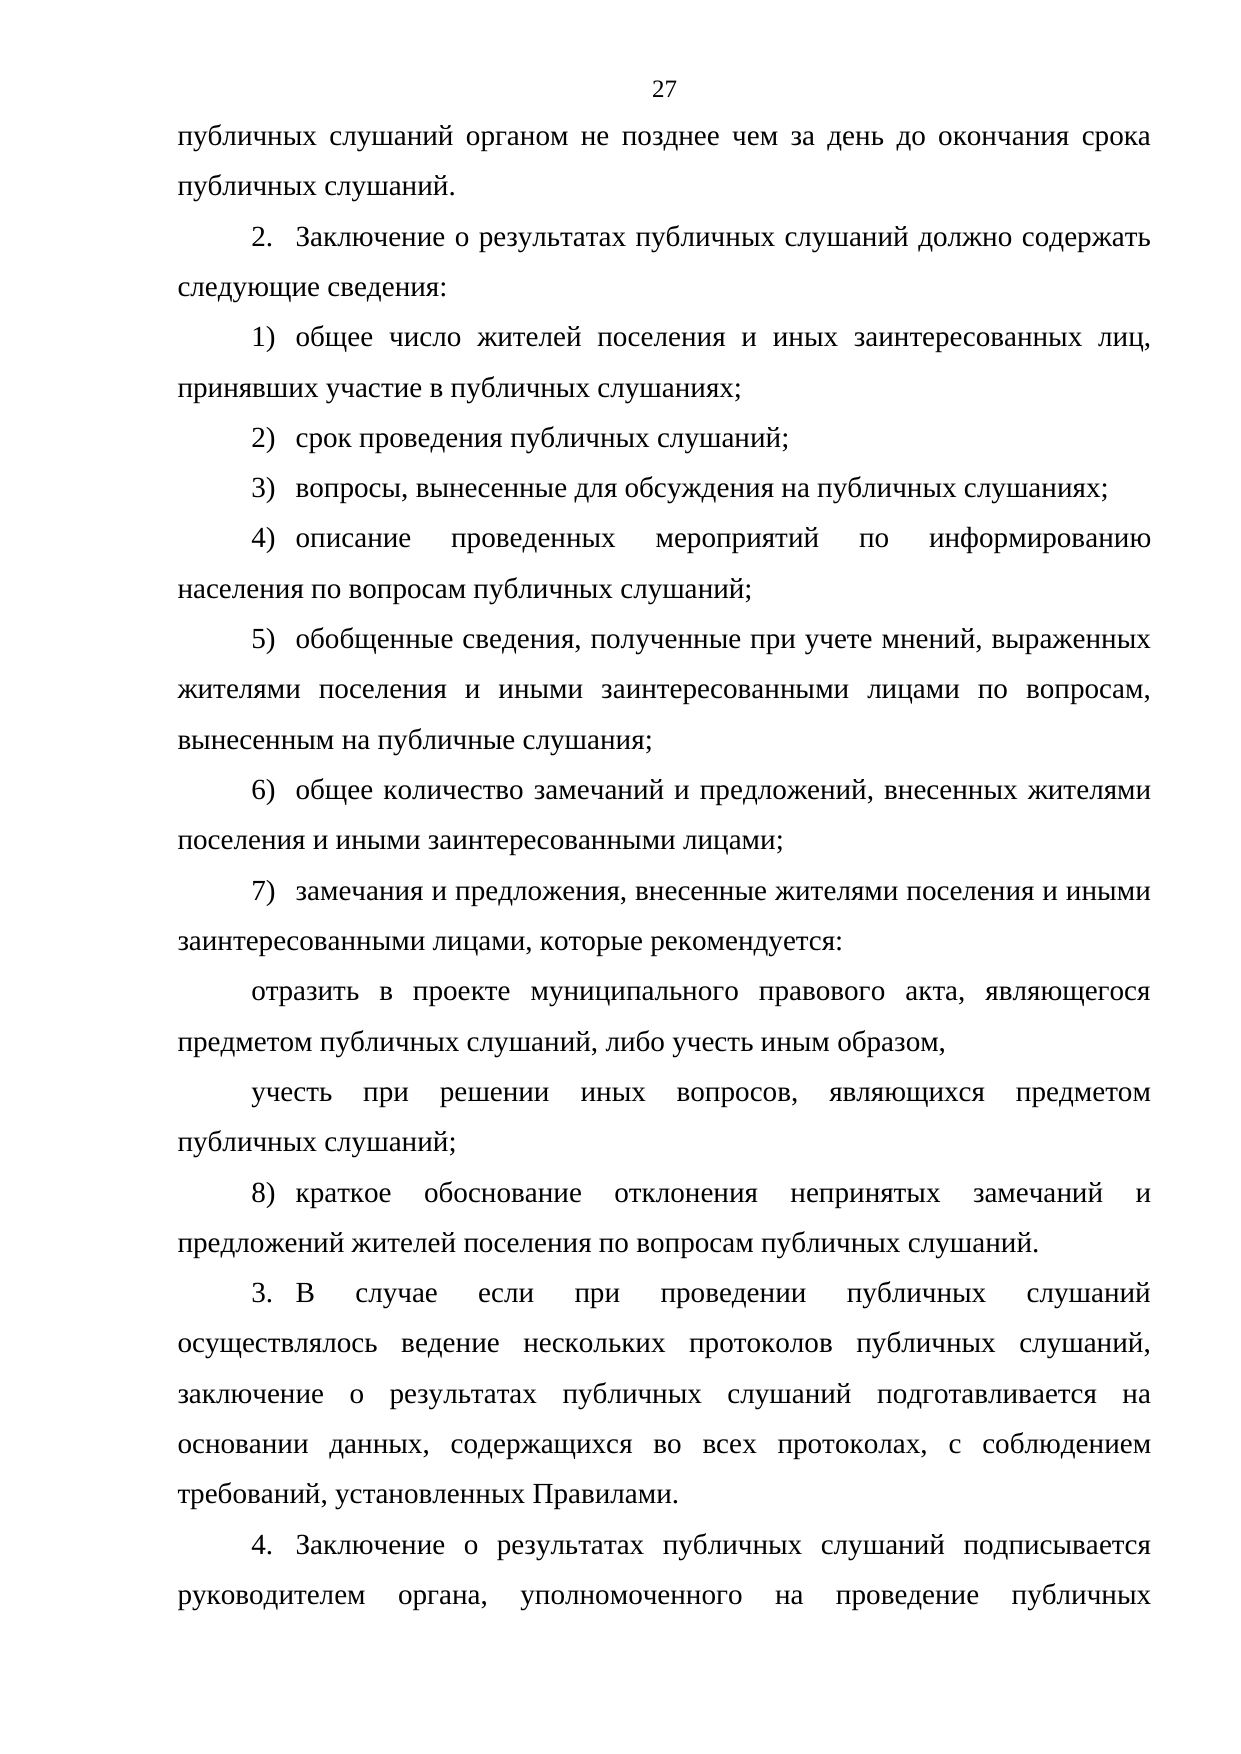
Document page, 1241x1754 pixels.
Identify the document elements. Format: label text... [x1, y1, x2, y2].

text отразить в проекте муниципального правового акта, являющегося предметом публичных слушаний, либо учесть иным образом, [177, 973, 1152, 1057]
list срок проведения публичных слушаний; [177, 420, 1152, 453]
list обобщенные сведения, полученные при учете мнений, выраженных жителями поселения и иными заинтересованными лицами по вопросам, вынесенным на публичные слушания; [177, 621, 1152, 755]
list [177, 1527, 1152, 1611]
list Заключение о результатах публичных слушаний должно содержать следующие сведения: [177, 219, 1152, 303]
list общее количество замечаний и предложений, внесенных жителями поселения и иными заинтересованными лицами; [177, 772, 1152, 856]
list общее число жителей поселения и иных заинтересованных лиц, принявших участие в публичных слушаниях; [177, 319, 1152, 403]
list вопросы, вынесенные для обсуждения на публичных слушаниях; [177, 470, 1152, 504]
list описание проведенных мероприятий по информированию населения по вопросам публичных слушаний; [177, 521, 1152, 604]
list краткое обоснование отклонения непринятых замечаний и предложений жителей поселения по вопросам публичных слушаний. [177, 1175, 1152, 1258]
list замечания и предложения, внесенные жителями поселения и иными заинтересованными лицами, которые рекомендуется: [177, 873, 1152, 957]
text учесть при решении иных вопросов, являющихся предметом публичных слушаний; [177, 1074, 1152, 1158]
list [177, 118, 1152, 202]
list В случае если при проведении публичных слушаний осуществлялось ведение нескольких протоколов публичных слушаний, заключение о результатах публичных слушаний подготавливается на основании данных, содержащихся во всех протоколах, с соблюдением требований, установленных Правилами. [177, 1275, 1152, 1510]
